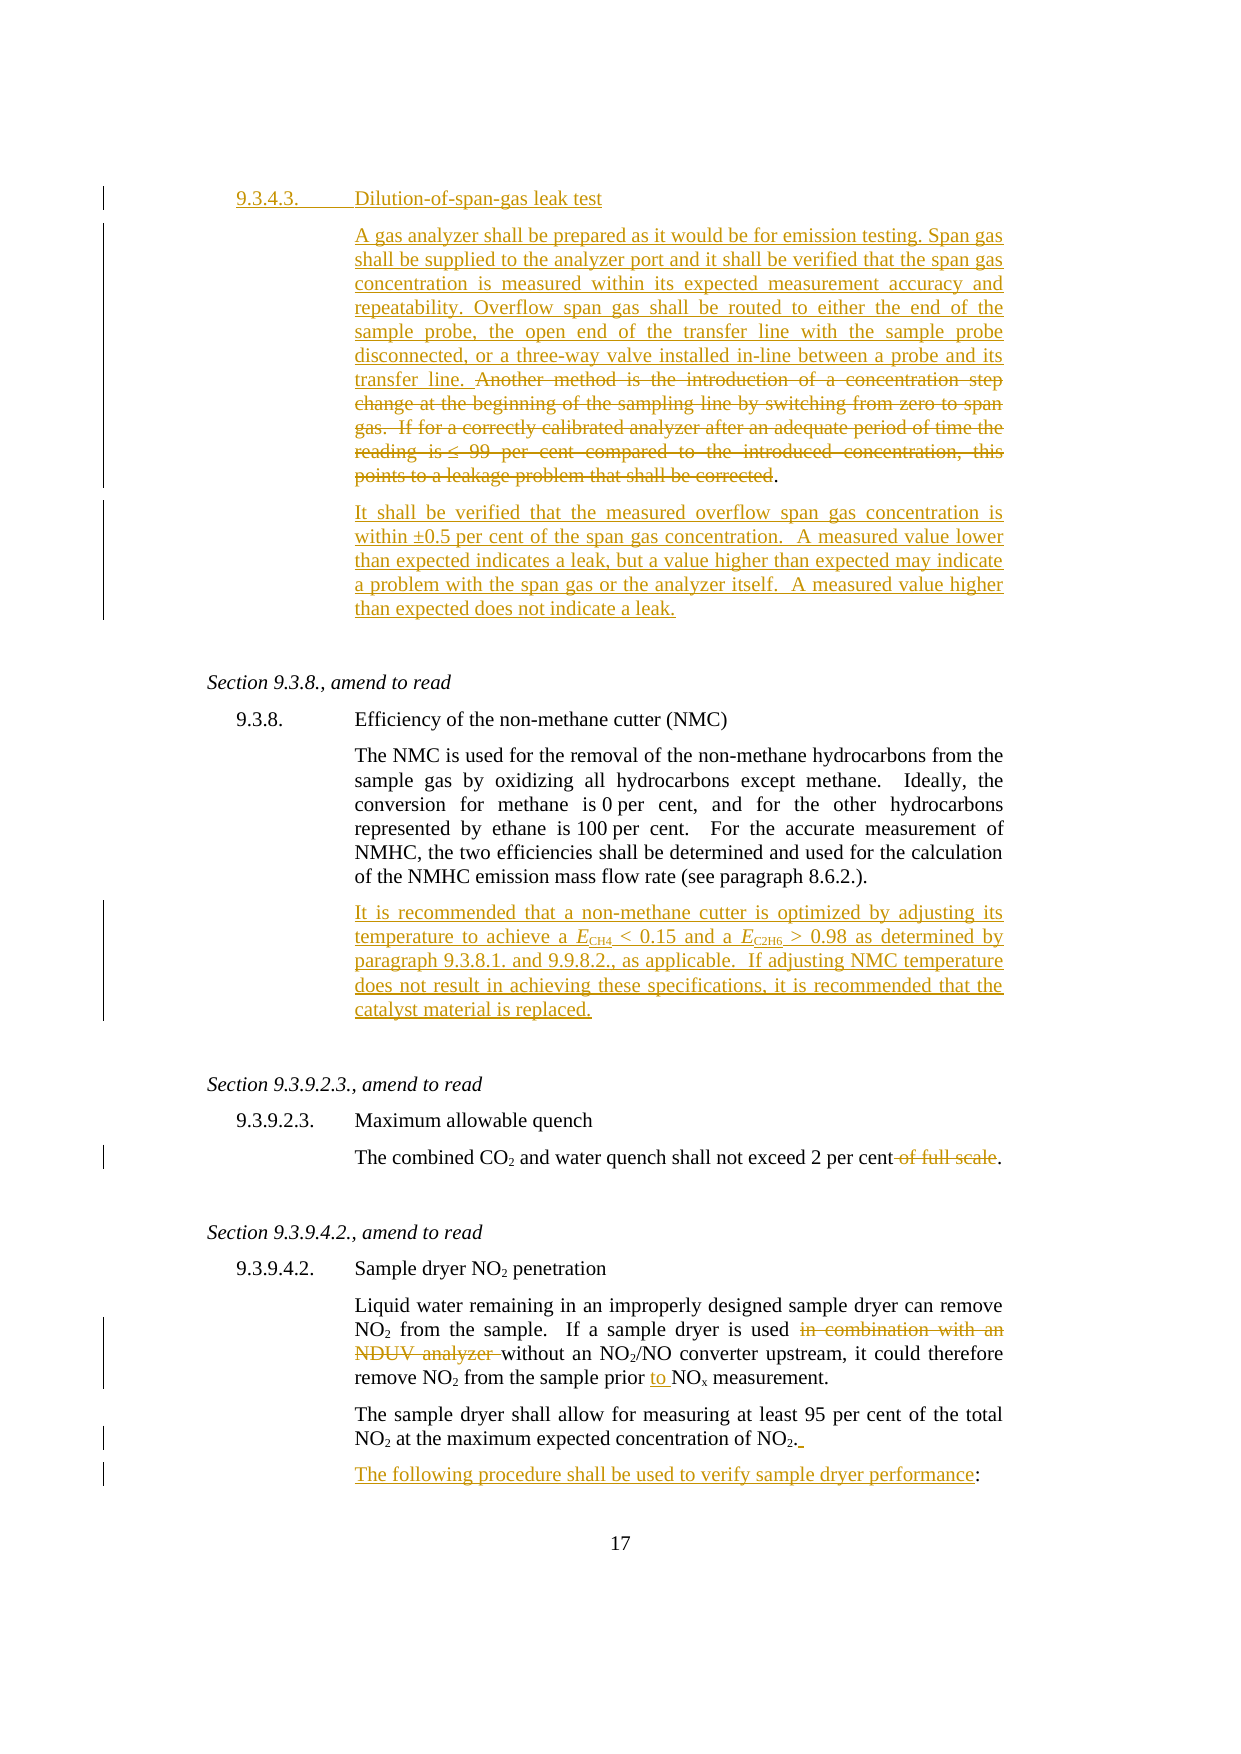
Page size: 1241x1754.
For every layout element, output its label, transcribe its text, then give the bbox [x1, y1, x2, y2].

text . [236, 223, 1004, 487]
text The combined CO2 and water quench shall not exceed 2 per cent. [236, 1145, 1004, 1169]
text : [236, 1462, 1004, 1486]
text Section 9.3.9.4.2., amend to read [148, 1219, 962, 1244]
text The sample dryer shall allow for measuring at least 95 per cent of the total NO2 at the maximum expected concentration of NO2. [236, 1402, 1004, 1450]
text 9.3.9.4.2. Sample dryer NO2 penetration [236, 1256, 1004, 1280]
text Section 9.3.9.2.3., amend to read [148, 1071, 962, 1096]
text Liquid water remaining in an improperly designed sample dryer can remove NO2 from the sample. If a sample dryer is used without an NO2/NO converter upstream, it could therefore remove NO2 from the sample prior NOx measurement. [236, 1293, 1004, 1389]
text The NMC is used for the removal of the non-methane hydrocarbons from the sample gas by oxidizing all hydrocarbons except methane. Ideally, the conversion for methane is 0 per cent, and for the other hydrocarbons represented by ethane is 100 per cent. For the accurate measurement of NMHC, the two efficiencies shall be determined and used for the calculation of the NMHC emission mass flow rate (see paragraph 8.6.2.). [236, 743, 1004, 888]
text 9.3.9.2.3. Maximum allowable quench [236, 1108, 1004, 1132]
text 9.3.8. Efficiency of the non-methane cutter (NMC) [236, 707, 1004, 731]
text Section 9.3.8., amend to read [148, 669, 962, 694]
